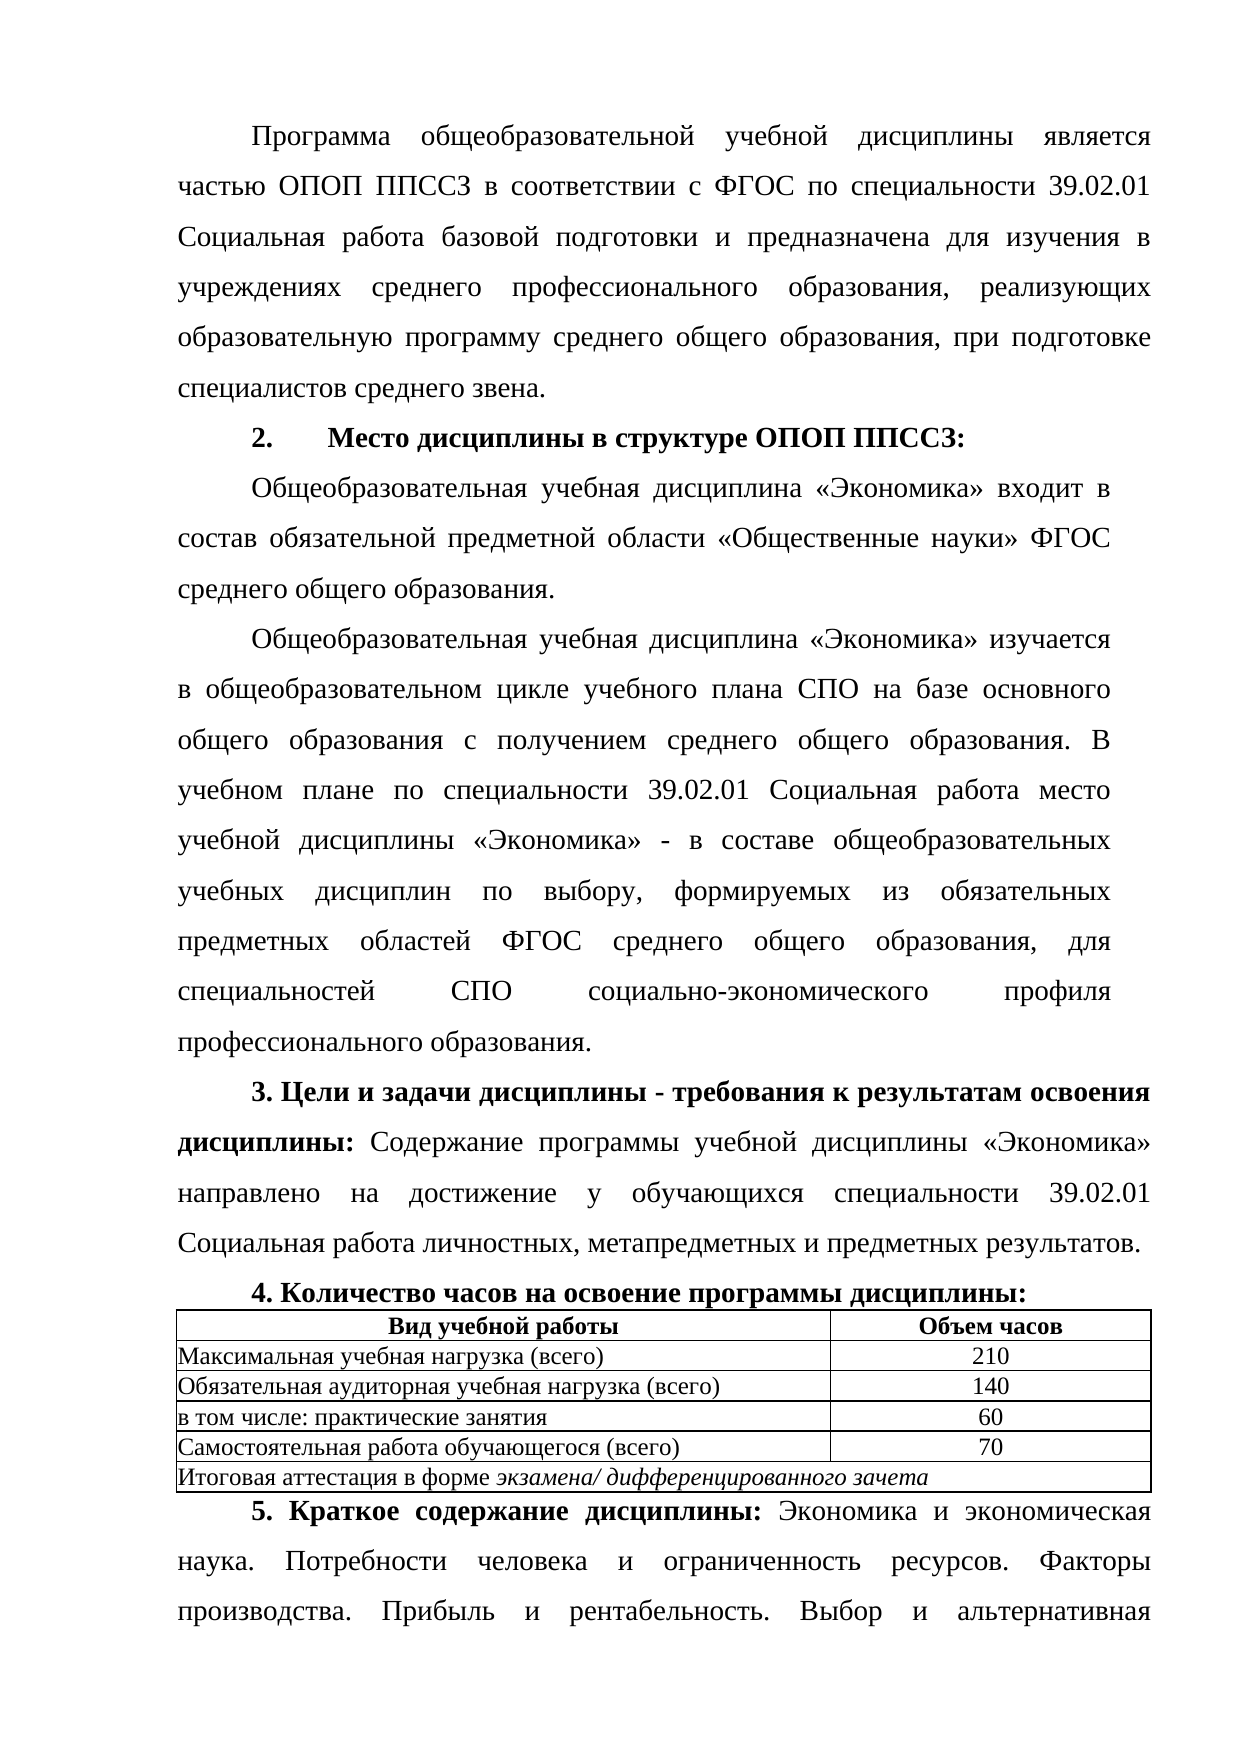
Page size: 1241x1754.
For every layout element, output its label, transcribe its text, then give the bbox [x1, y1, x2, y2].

table_cell 60 [831, 1402, 1150, 1430]
text Программа общеобразовательной учебной дисциплины является частью ОПОП ППССЗ в соответствии с ФГОС по специальности 39.02.01 Социальная работа базовой подготовки и предназначена для изучения в учреждениях среднего профессионального образования, реализующих образовательную программу среднего общего образования, при подготовке специалистов среднего звена. [177, 118, 1152, 403]
subtitle Место дисциплины в структуре ОПОП ППССЗ: [177, 420, 1152, 454]
table_header Вид учебной работы [177, 1311, 830, 1339]
table_cell Самостоятельная работа обучающегося (всего) [177, 1432, 830, 1461]
table_cell Итоговая аттестация в форме экзамена/ дифференцированного зачета [177, 1462, 1150, 1491]
table_header Объем часов [831, 1311, 1150, 1339]
table_cell 210 [831, 1341, 1150, 1370]
subtitle 4. Количество часов на освоение программы дисциплины: [177, 1276, 1152, 1309]
table_cell 140 [831, 1371, 1150, 1400]
table_cell Максимальная учебная нагрузка (всего) [177, 1341, 830, 1370]
table_cell 70 [831, 1432, 1150, 1461]
table_cell в том числе: практические занятия [177, 1402, 830, 1430]
text Общеобразовательная учебная дисциплина «Экономика» входит в состав обязательной предметной области «Общественные науки» ФГОС среднего общего образования. [177, 470, 1111, 604]
text Общеобразовательная учебная дисциплина «Экономика» изучается в общеобразовательном цикле учебного плана СПО на базе основного общего образования с получением среднего общего образования. В учебном плане по специальности 39.02.01 Социальная работа место учебной дисциплины «Экономика» - в составе общеобразовательных учебных дисциплин по выбору, формируемых из обязательных предметных областей ФГОС среднего общего образования, для специальностей СПО социально-экономического профиля профессионального образования. [177, 621, 1112, 1057]
table_cell Обязательная аудиторная учебная нагрузка (всего) [177, 1371, 830, 1400]
subtitle 3. Цели и задачи дисциплины - требования к результатам освоения дисциплины: Содержание программы учебной дисциплины «Экономика» направлено на достижение у обучающихся специальности 39.02.01 Социальная работа личностных, метапредметных и предметных результатов. [177, 1074, 1152, 1258]
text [177, 1493, 1152, 1627]
